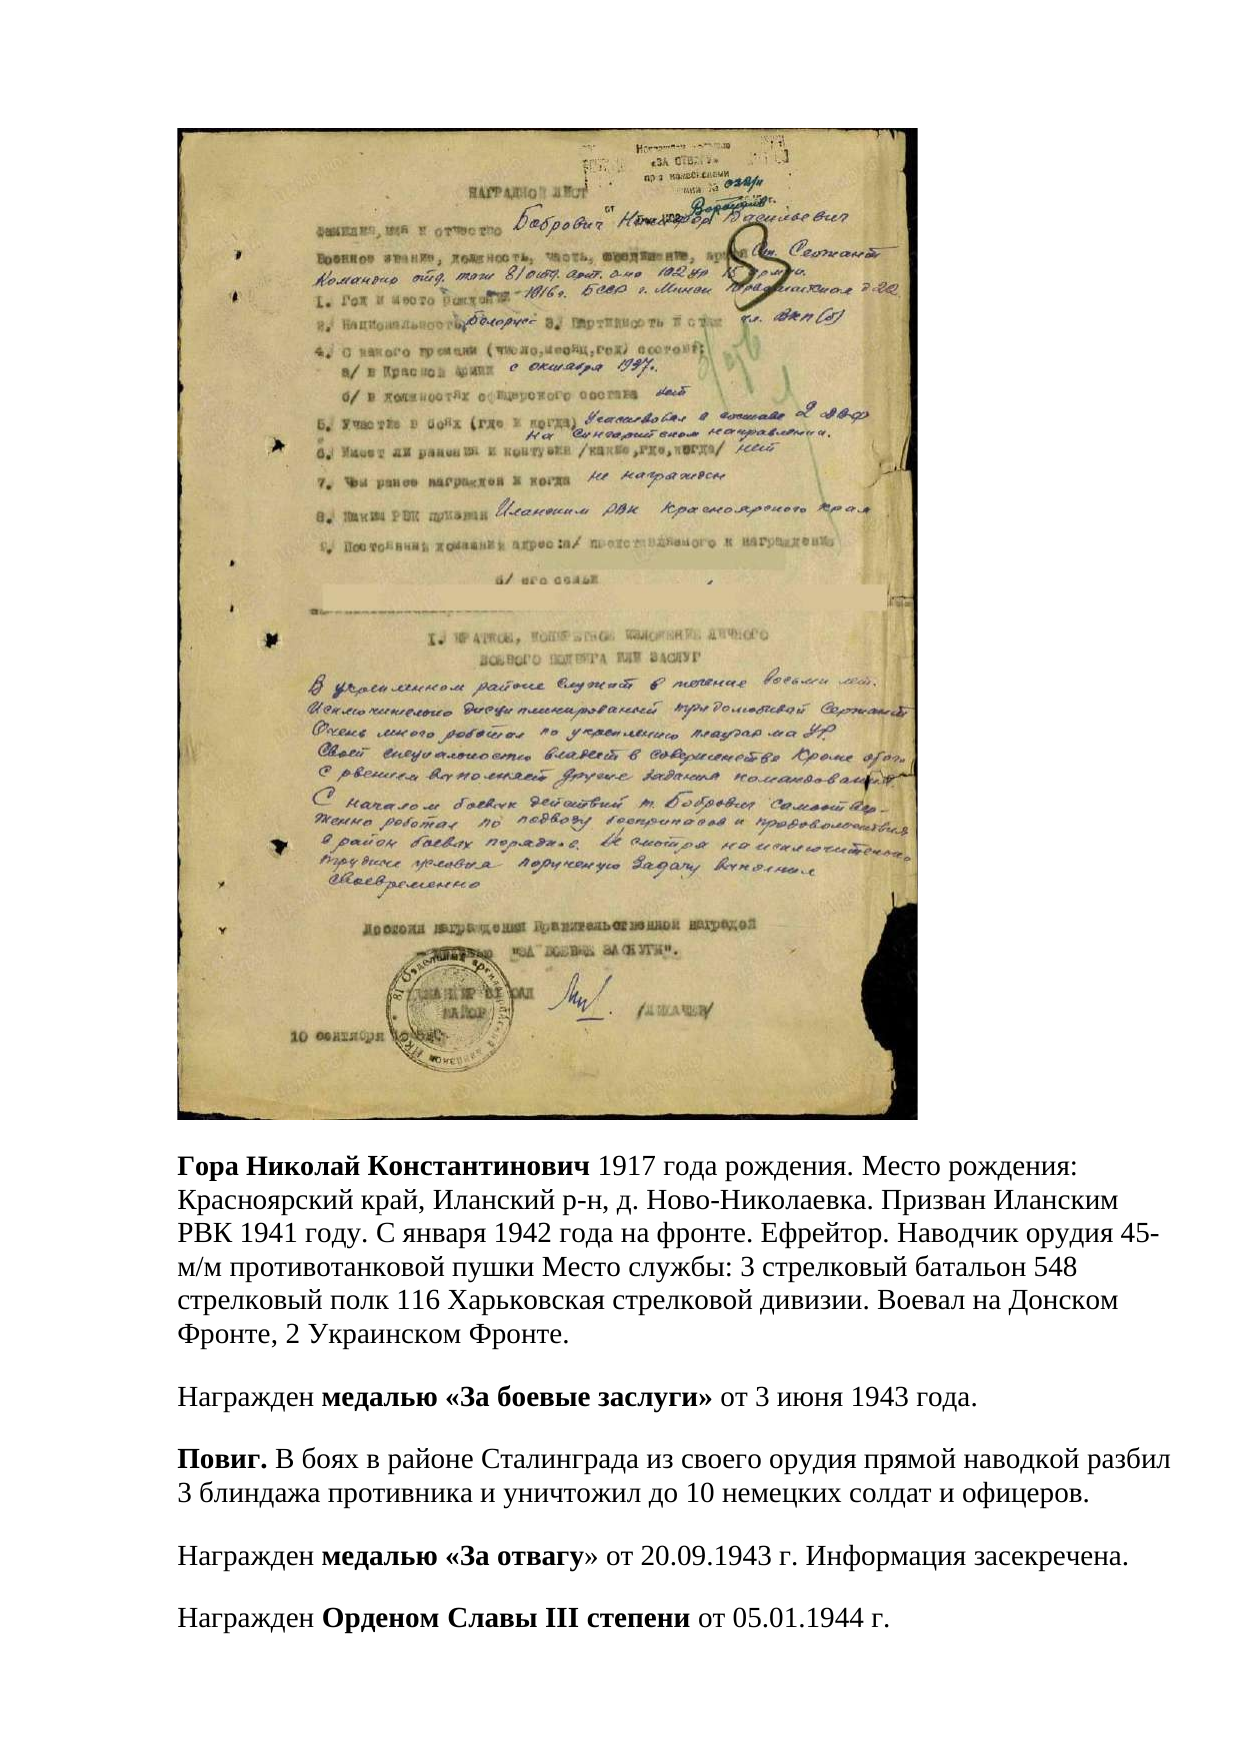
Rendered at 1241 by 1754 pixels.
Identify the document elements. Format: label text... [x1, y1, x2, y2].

text Награжден медалью «За отвагу» от 20.09.1943 г. Информация засекречена. Награжден Орденом Славы III степени от 05.01.1944 г. [177, 1538, 1217, 1633]
text Повиг. В боях в районе Сталинграда из своего орудия прямой наводкой разбил 3 блиндажа противника и уничтожил до 10 немецких солдат и офицеров. [177, 1441, 1176, 1508]
text Гора Николай Константинович 1917 года рождения. Место рождения: Красноярский край, Иланский р-н, д. Ново-Николаевка. Призван Иланским РВК 1941 году. С января 1942 года на фронте. Ефрейтор. Наводчик орудия 45- м/м противотанковой пушки Место службы: 3 стрелковый батальон 548 стрелковый полк 116 Харьковская стрелковой дивизии. Воевал на Донском Фронте, 2 Украинском Фронте. [177, 1148, 1164, 1349]
text Награжден медалью «За боевые заслуги» от 3 июня 1943 года. [177, 1379, 1217, 1412]
picture [177, 128, 918, 1120]
